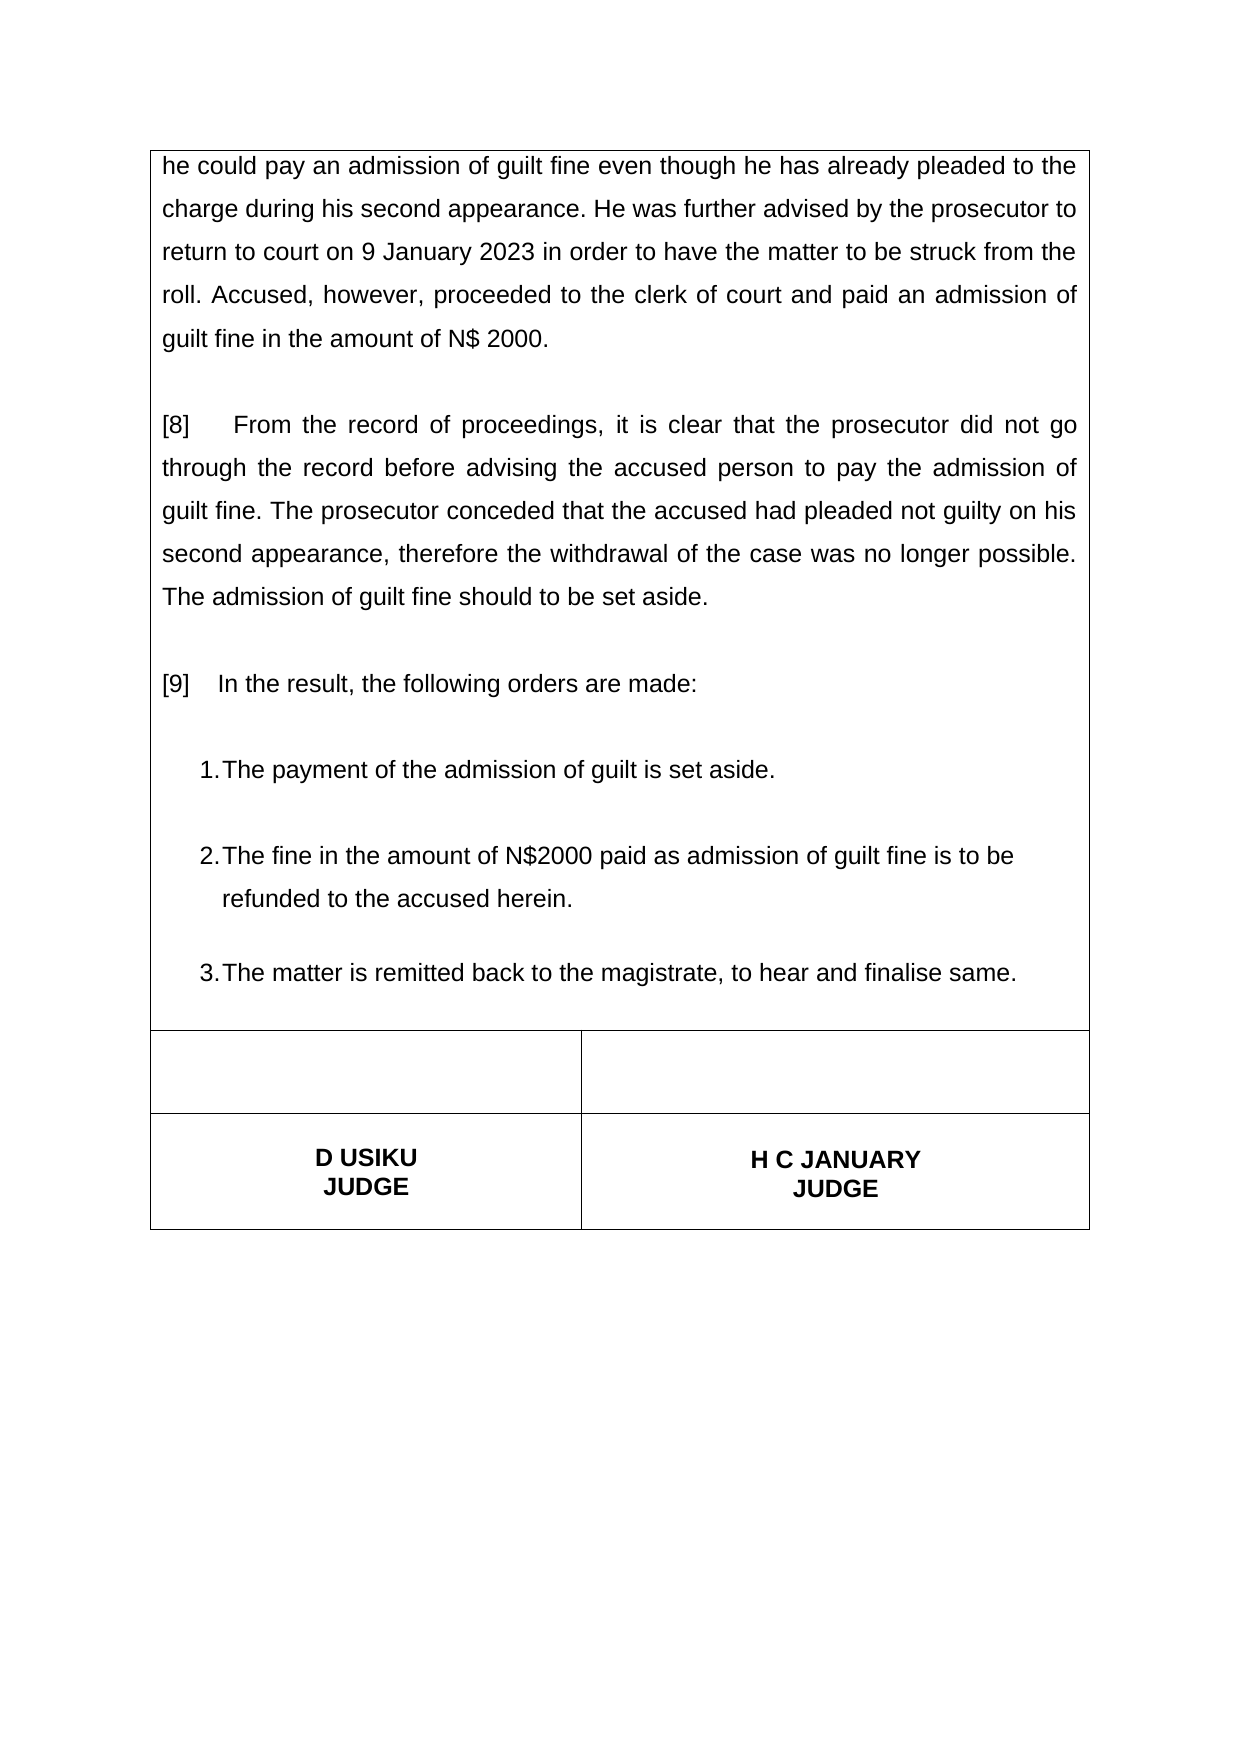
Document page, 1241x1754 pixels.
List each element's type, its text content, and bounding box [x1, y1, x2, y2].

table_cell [151, 151, 1089, 1029]
table_cell H C JANUARY JUDGE [582, 1114, 1089, 1229]
table_cell [151, 1031, 581, 1113]
table_cell [582, 1031, 1089, 1113]
table_cell D USIKU JUDGE [151, 1114, 581, 1229]
